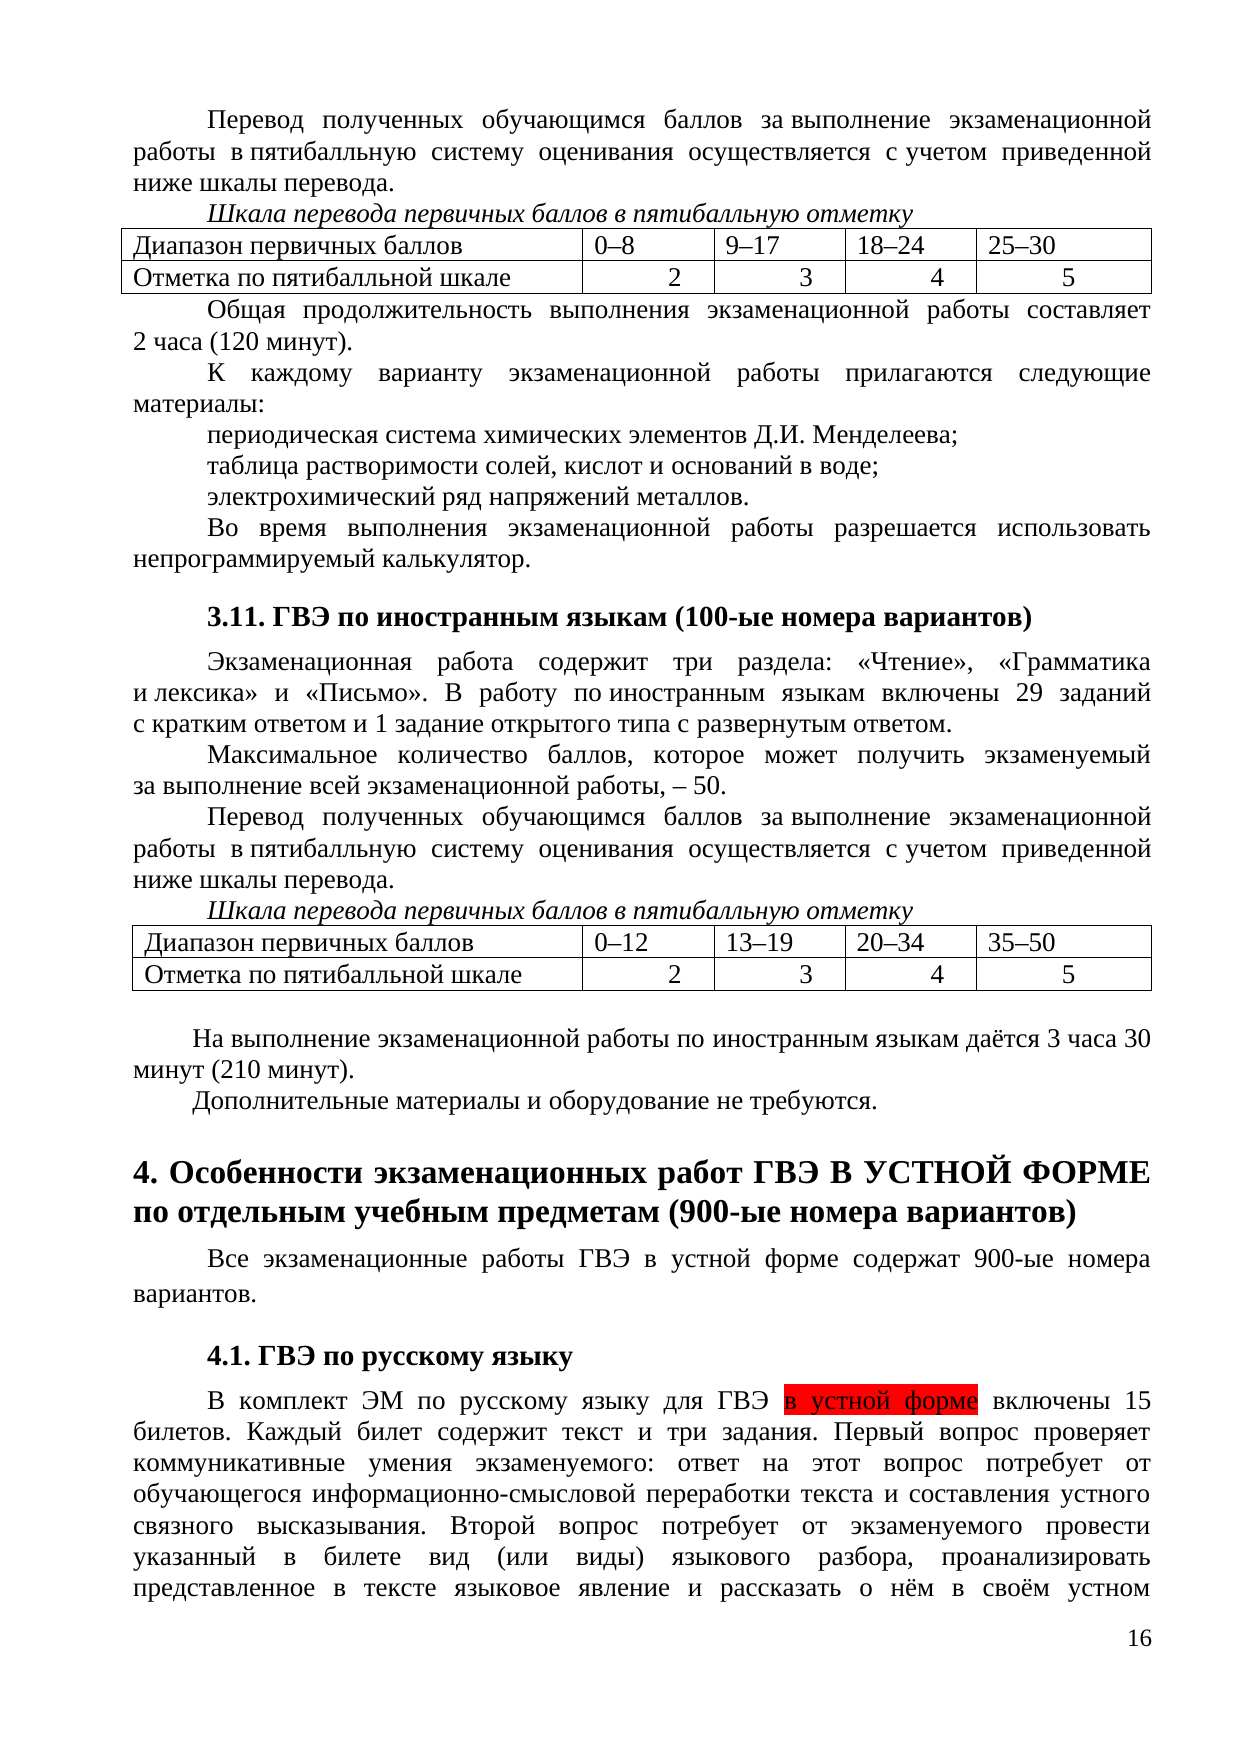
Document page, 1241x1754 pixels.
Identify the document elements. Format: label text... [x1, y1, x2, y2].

text Перевод полученных обучающимся баллов за выполнение экзаменационной работы в пятибалльную систему оценивания осуществляется с учетом приведенной ниже шкалы перевода. [133, 103, 1152, 197]
subtitle 4. Особенности экзаменационных работ ГВЭ В УСТНОЙ ФОРМЕ по отдельным учебным предметам (900-ые номера вариантов) [133, 1152, 1152, 1229]
text Экзаменационная работа содержит три раздела: «Чтение», «Грамматика и лексика» и «Письмо». В работу по иностранным языкам включены 29 заданий с кратким ответом и 1 задание открытого типа с развернутым ответом. [133, 645, 1152, 738]
table_cell 5 [977, 958, 1151, 989]
table_cell Отметка по пятибалльной шкале [122, 261, 582, 292]
table_cell 4 [846, 261, 976, 292]
table_header 35–50 [977, 926, 1151, 957]
text К каждому варианту экзаменационной работы прилагаются следующие материалы: [133, 356, 1152, 418]
subtitle 3.11. ГВЭ по иностранным языкам (100-ые номера вариантов) [133, 599, 1152, 632]
table_header 25–30 [977, 229, 1151, 260]
table_cell 5 [977, 261, 1151, 292]
table_header 0–8 [583, 229, 714, 260]
text Максимальное количество баллов, которое может получить экзаменуемый за выполнение всей экзаменационной работы, – 50. [133, 738, 1152, 801]
table_header 0–12 [583, 926, 714, 957]
table_cell 3 [715, 958, 845, 989]
table_header 20–34 [846, 926, 976, 957]
text таблица растворимости солей, кислот и оснований в воде; [133, 449, 1152, 480]
text На выполнение экзаменационной работы по иностранным языкам даётся 3 часа 30 минут (210 минут). [133, 1022, 1152, 1084]
text Общая продолжительность выполнения экзаменационной работы составляет 2 часа (120 минут). [133, 294, 1152, 356]
table_cell 2 [583, 261, 714, 292]
table_header 13–19 [715, 926, 845, 957]
table_header 18–24 [846, 229, 976, 260]
table_cell 4 [846, 958, 976, 989]
text Шкала перевода первичных баллов в пятибалльную отметку [133, 894, 1152, 925]
text Все экзаменационные работы ГВЭ в устной форме содержат 900-ые номера вариантов. [133, 1242, 1152, 1308]
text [133, 1384, 1152, 1602]
table_cell 2 [583, 958, 714, 989]
text Дополнительные материалы и оборудование не требуются. [133, 1084, 1152, 1115]
text Во время выполнения экзаменационной работы разрешается использовать непрограммируемый калькулятор. [133, 511, 1152, 574]
table_header Диапазон первичных баллов [133, 926, 582, 957]
table_header Диапазон первичных баллов [122, 229, 582, 260]
table_cell 3 [715, 261, 845, 292]
text периодическая система химических элементов Д.И. Менделеева; [133, 418, 1152, 449]
subtitle 4.1. ГВЭ по русскому языку [133, 1338, 1152, 1372]
text Перевод полученных обучающимся баллов за выполнение экзаменационной работы в пятибалльную систему оценивания осуществляется с учетом приведенной ниже шкалы перевода. [133, 801, 1152, 894]
table_cell Отметка по пятибалльной шкале [133, 958, 582, 989]
text Шкала перевода первичных баллов в пятибалльную отметку [133, 197, 1152, 228]
text электрохимический ряд напряжений металлов. [133, 480, 1152, 511]
table_header 9–17 [715, 229, 845, 260]
